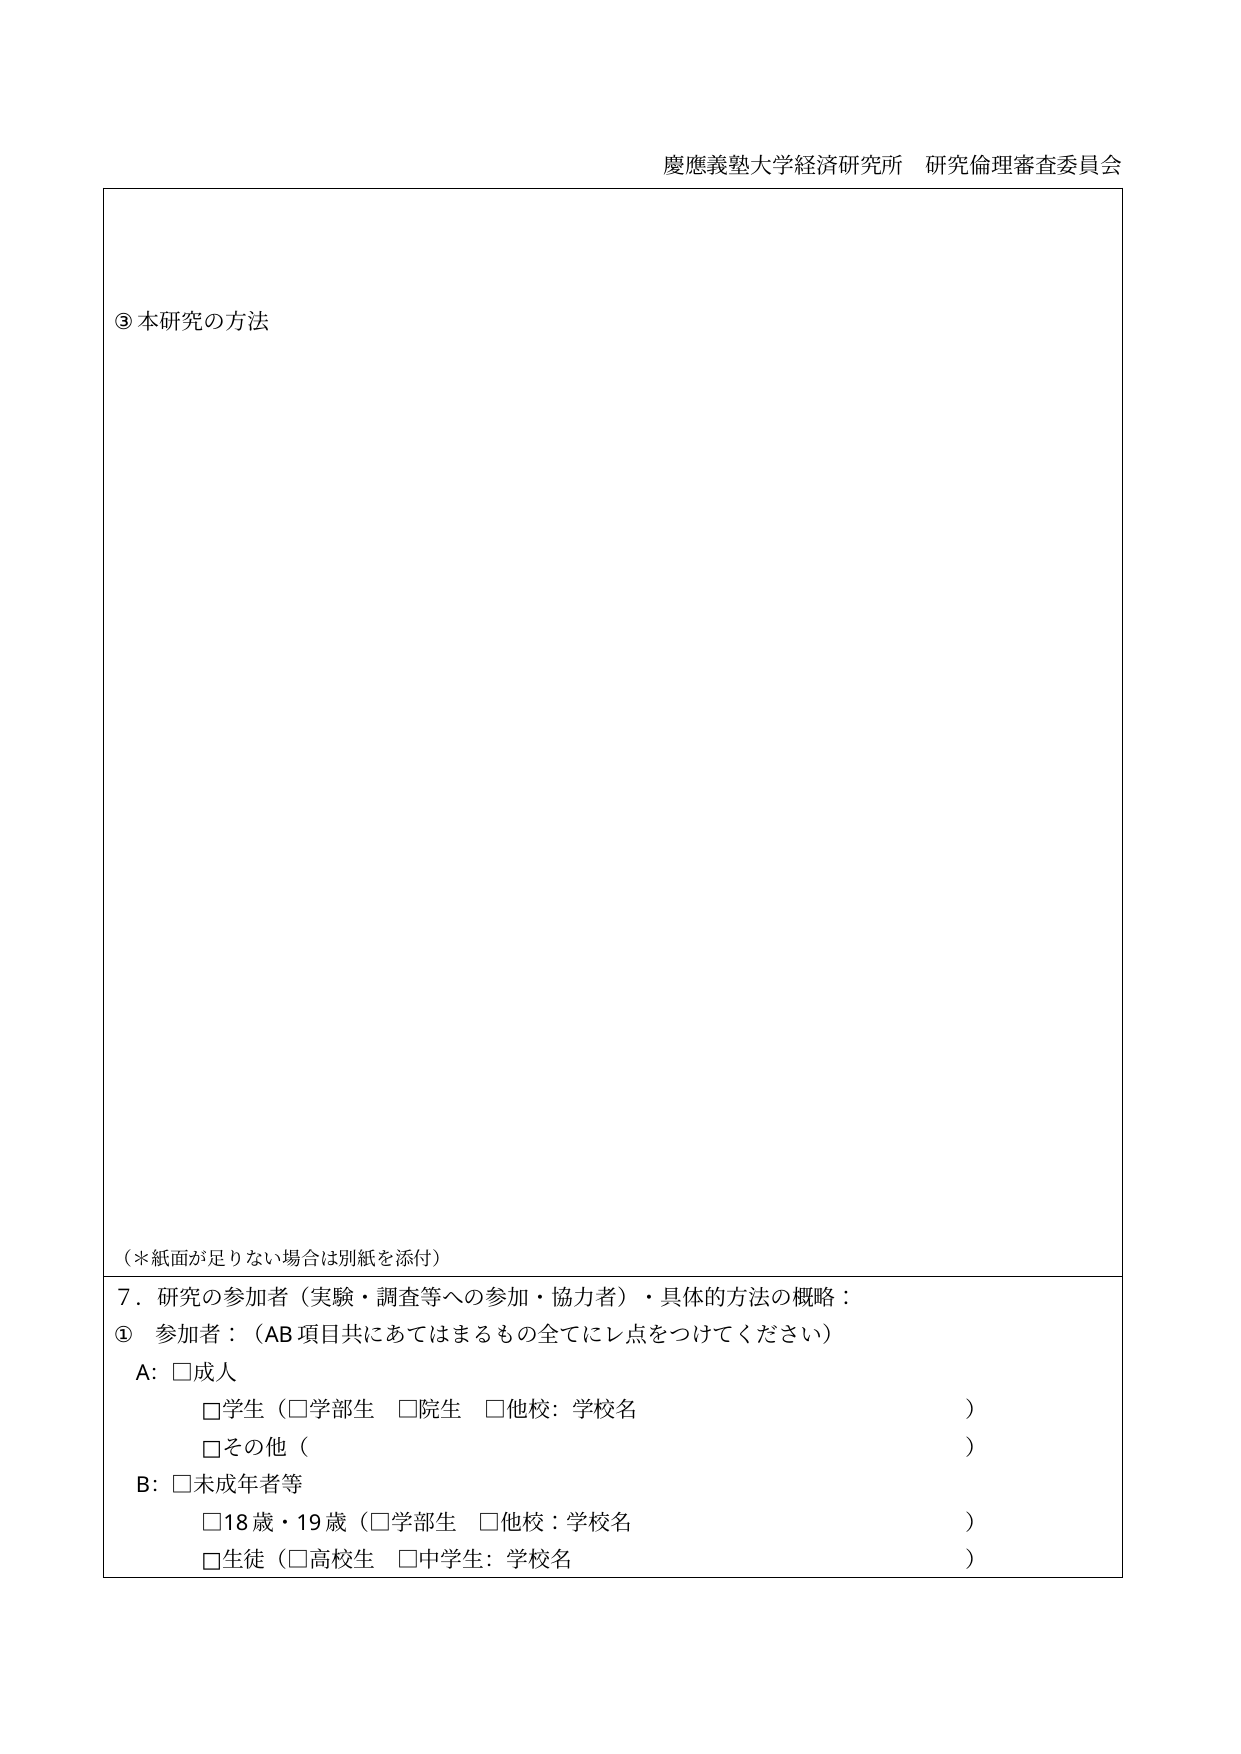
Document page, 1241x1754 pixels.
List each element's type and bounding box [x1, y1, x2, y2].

table_cell [104, 189, 1122, 1276]
table_cell [104, 1277, 1122, 1577]
